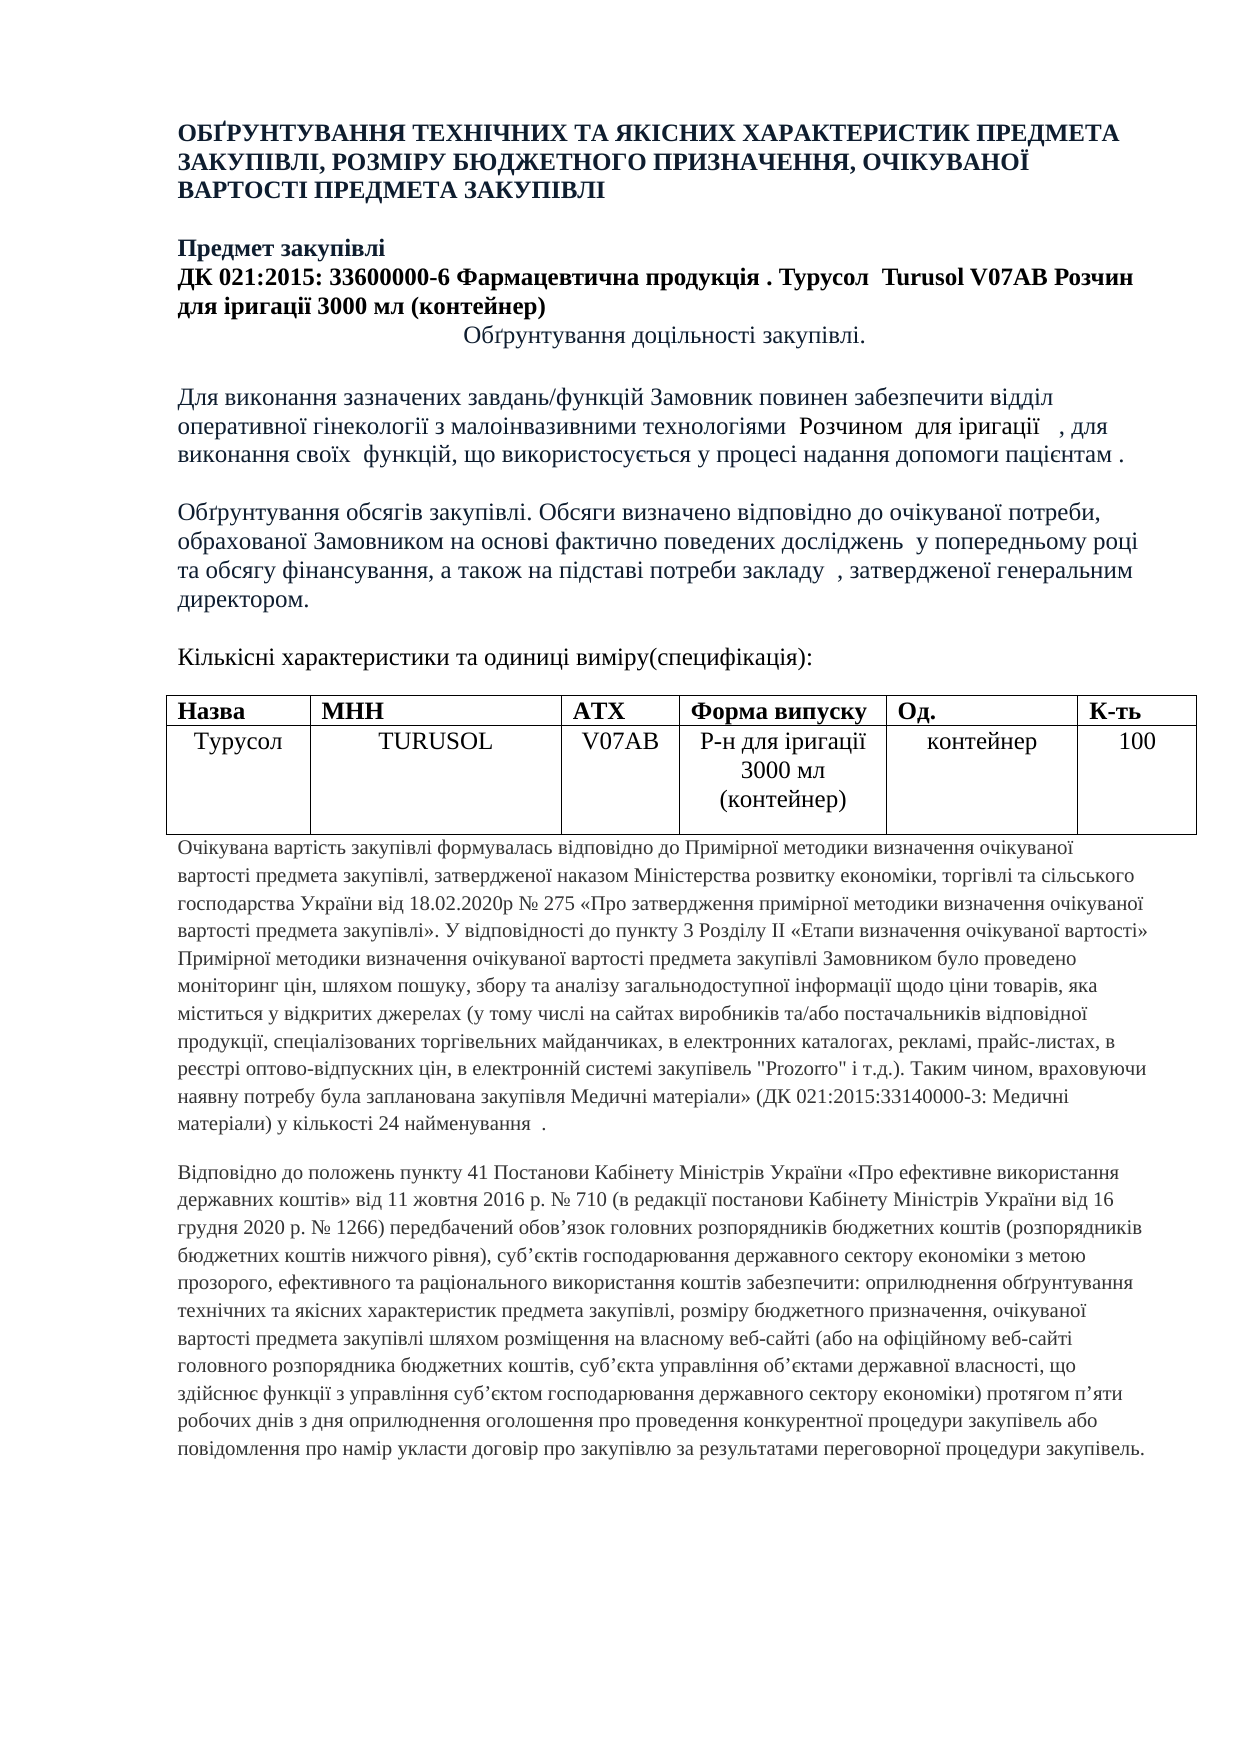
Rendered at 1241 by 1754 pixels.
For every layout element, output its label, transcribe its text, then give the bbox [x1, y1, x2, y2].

text ОБҐРУНТУВАННЯ ТЕХНІЧНИХ ТА ЯКІСНИХ ХАРАКТЕРИСТИК ПРЕДМЕТА ЗАКУПІВЛІ, РОЗМІРУ БЮДЖЕТНОГО ПРИЗНАЧЕННЯ, ОЧІКУВАНОЇ ВАРТОСТІ ПРЕДМЕТА ЗАКУПІВЛІ [177, 118, 1152, 204]
subtitle ДК 021:2015: 33600000-6 Фармацевтична продукція . Турусол Turusol V07AB Розчин для іригації 3000 мл (контейнер) [177, 262, 1152, 320]
table_cell 100 [1078, 726, 1196, 834]
table_cell Турусол [167, 726, 310, 834]
table_cell V07AB [562, 726, 679, 834]
text Очікувана вартість закупівлі формувалась відповідно до Примірної методики визначення очікуваної вартості предмета закупівлі, затвердженої наказом Міністерства розвитку економіки, торгівлі та сільського господарства України від 18.02.2020р № 275 «Про затвердження примірної методики визначення очікуваної вартості предмета закупівлі». У відповідності до пункту 3 Розділу ІІ «Етапи визначення очікуваної вартості» Примірної методики визначення очікуваної вартості предмета закупівлі Замовником було проведено моніторинг цін, шляхом пошуку, збору та аналізу загальнодоступної інформації щодо ціни товарів, яка міститься у відкритих джерелах (у тому числі на сайтах виробників та/або постачальників відповідної продукції, спеціалізованих торгівельних майданчиках, в електронних каталогах, рекламі, прайс-листах, в реєстрі оптово-відпускних цін, в електронній системі закупівель "Prozorro" і т.д.). Таким чином, враховуючи наявну потребу була запланована закупівля Медичні матеріали» (ДК 021:2015:33140000-3: Медичні матеріали) у кількості 24 найменування . [177, 835, 1152, 1135]
table_header Назва [167, 696, 310, 725]
text Для виконання зазначених завдань/функцій Замовник повинен забезпечити відділ оперативної гінекології з малоінвазивними технологіями Розчином для іригації , для виконання своїх функцій, що використосується у процесі надання допомоги пацієнтам . [177, 382, 1152, 468]
table_header К-ть [1078, 696, 1196, 725]
subtitle Предмет закупівлі [177, 233, 1152, 262]
table_header МНН [311, 696, 561, 725]
table_cell Р-н для іригації 3000 мл (контейнер) [680, 726, 886, 834]
table_cell контейнер [887, 726, 1077, 834]
table_header АТХ [562, 696, 679, 725]
text Обґрунтування обсягів закупівлі. Обсяги визначено відповідно до очікуваної потреби, обрахованої Замовником на основі фактично поведених досліджень у попередньому році та обсягу фінансування, а також на підставі потреби закладу , затвердженої генеральним директором. [177, 497, 1152, 612]
table_header Форма випуску [680, 696, 886, 725]
text Кількісні характеристики та одиниці виміру(специфікація): [177, 642, 1152, 670]
text Обґрунтування доцільності закупівлі. [177, 320, 1152, 348]
table_header Од. [887, 696, 1077, 725]
text Відповідно до положень пункту 41 Постанови Кабінету Міністрів України «Про ефективне використання державних коштів» від 11 жовтня 2016 р. № 710 (в редакції постанови Кабінету Міністрів України від 16 грудня 2020 р. № 1266) передбачений обов’язок головних розпорядників бюджетних коштів (розпорядників бюджетних коштів нижчого рівня), суб’єктів господарювання державного сектору економіки з метою прозорого, ефективного та раціонального використання коштів забезпечити: оприлюднення обґрунтування технічних та якісних характеристик предмета закупівлі, розміру бюджетного призначення, очікуваної вартості предмета закупівлі шляхом розміщення на власному веб-сайті (або на офіційному веб-сайті головного розпорядника бюджетних коштів, суб’єкта управління об’єктами державної власності, що здійснює функції з управління суб’єктом господарювання державного сектору економіки) протягом п’яти робочих днів з дня оприлюднення оголошення про проведення конкурентної процедури закупівель або повідомлення про намір укласти договір про закупівлю за результатами переговорної процедури закупівель. [177, 1160, 1152, 1460]
table_cell TURUSOL [311, 726, 561, 834]
